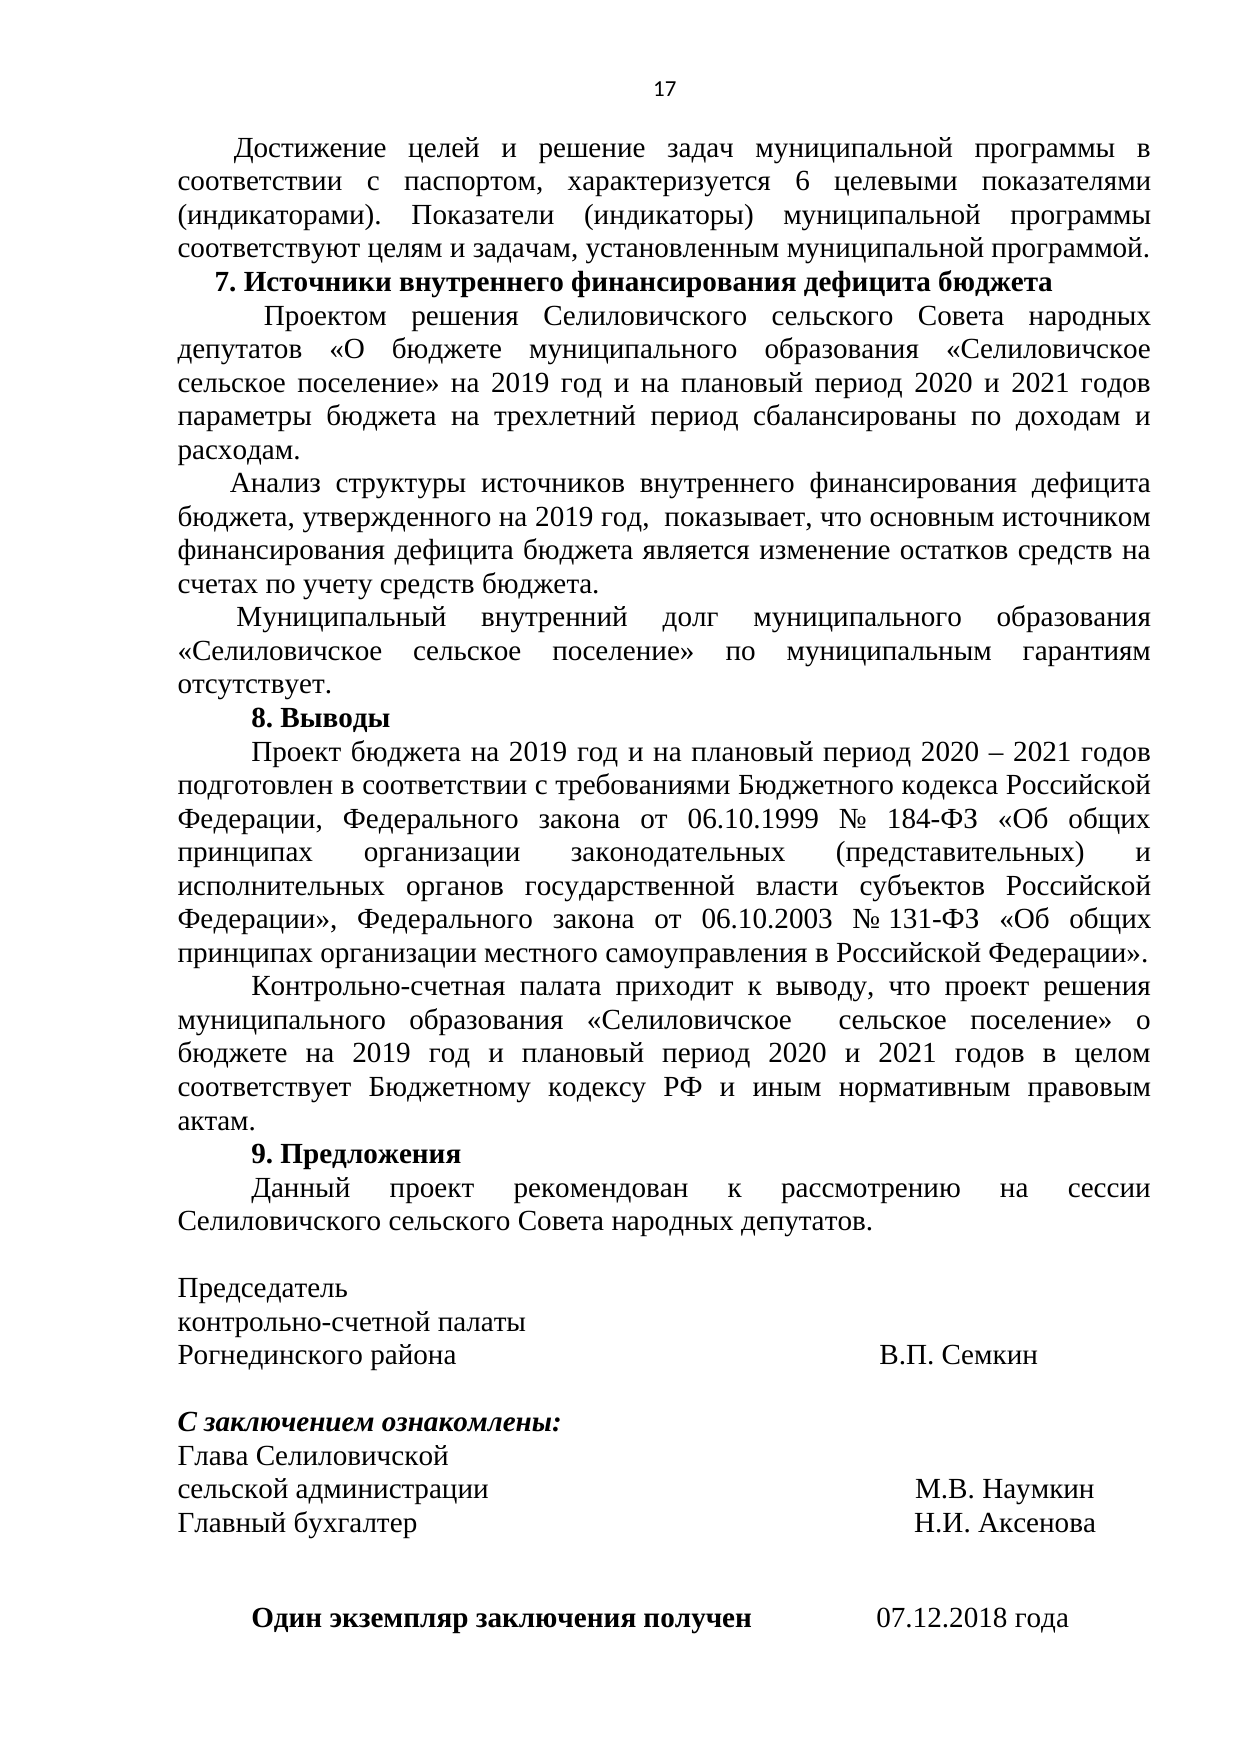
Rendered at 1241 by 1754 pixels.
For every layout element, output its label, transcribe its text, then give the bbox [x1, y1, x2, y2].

text Председатель [177, 1270, 1152, 1304]
text Главный бухгалтер Н.И. Аксенова [177, 1505, 1152, 1539]
text сельской администрации М.В. Наумкин [177, 1472, 1152, 1505]
text Контрольно-счетная палата приходит к выводу, что проект решения муниципального образования «Селиловичское сельское поселение» о бюджете на 2019 год и плановый период 2020 и 2021 годов в целом соответствует Бюджетному кодексу РФ и иным нормативным правовым актам. [177, 968, 1152, 1136]
text 9. Предложения [177, 1136, 1152, 1170]
text Муниципальный внутренний долг муниципального образования «Селиловичское сельское поселение» по муниципальным гарантиям отсутствует. [177, 599, 1152, 700]
text Глава Селиловичской [177, 1438, 1152, 1472]
text Проект бюджета на 2019 год и на плановый период 2020 – 2021 годов подготовлен в соответствии с требованиями Бюджетного кодекса Российской Федерации, Федерального закона от 06.10.1999 № 184-ФЗ «Об общих принципах организации законодательных (представительных) и исполнительных органов государственной власти субъектов Российской Федерации», Федерального закона от 06.10.2003 № 131-ФЗ «Об общих принципах организации местного самоуправления в Российской Федерации». [177, 734, 1152, 968]
text Достижение целей и решение задач муниципальной программы в соответствии с паспортом, характеризуется 6 целевыми показателями (индикаторами). Показатели (индикаторы) муниципальной программы соответствуют целям и задачам, установленным муниципальной программой. [177, 130, 1152, 264]
text Данный проект рекомендован к рассмотрению на сессии Селиловичского сельского Совета народных депутатов. [177, 1170, 1152, 1237]
text Рогнединского района В.П. Семкин [177, 1337, 1152, 1371]
text Анализ структуры источников внутреннего финансирования дефицита бюджета, утвержденного на 2019 год, показывает, что основным источником финансирования дефицита бюджета является изменение остатков средств на счетах по учету средств бюджета. [177, 465, 1152, 599]
text 7. Источники внутреннего финансирования дефицита бюджета [214, 264, 1152, 298]
text 8. Выводы [177, 700, 1152, 734]
text С заключением ознакомлены: [177, 1404, 1152, 1438]
text Один экземпляр заключения получен 07.12.2018 года [177, 1600, 1152, 1634]
text Проектом решения Селиловичского сельского Совета народных депутатов «О бюджете муниципального образования «Селиловичское сельское поселение» на 2019 год и на плановый период 2020 и 2021 годов параметры бюджета на трехлетний период сбалансированы по доходам и расходам. [177, 298, 1152, 465]
text контрольно-счетной палаты [177, 1304, 1152, 1337]
